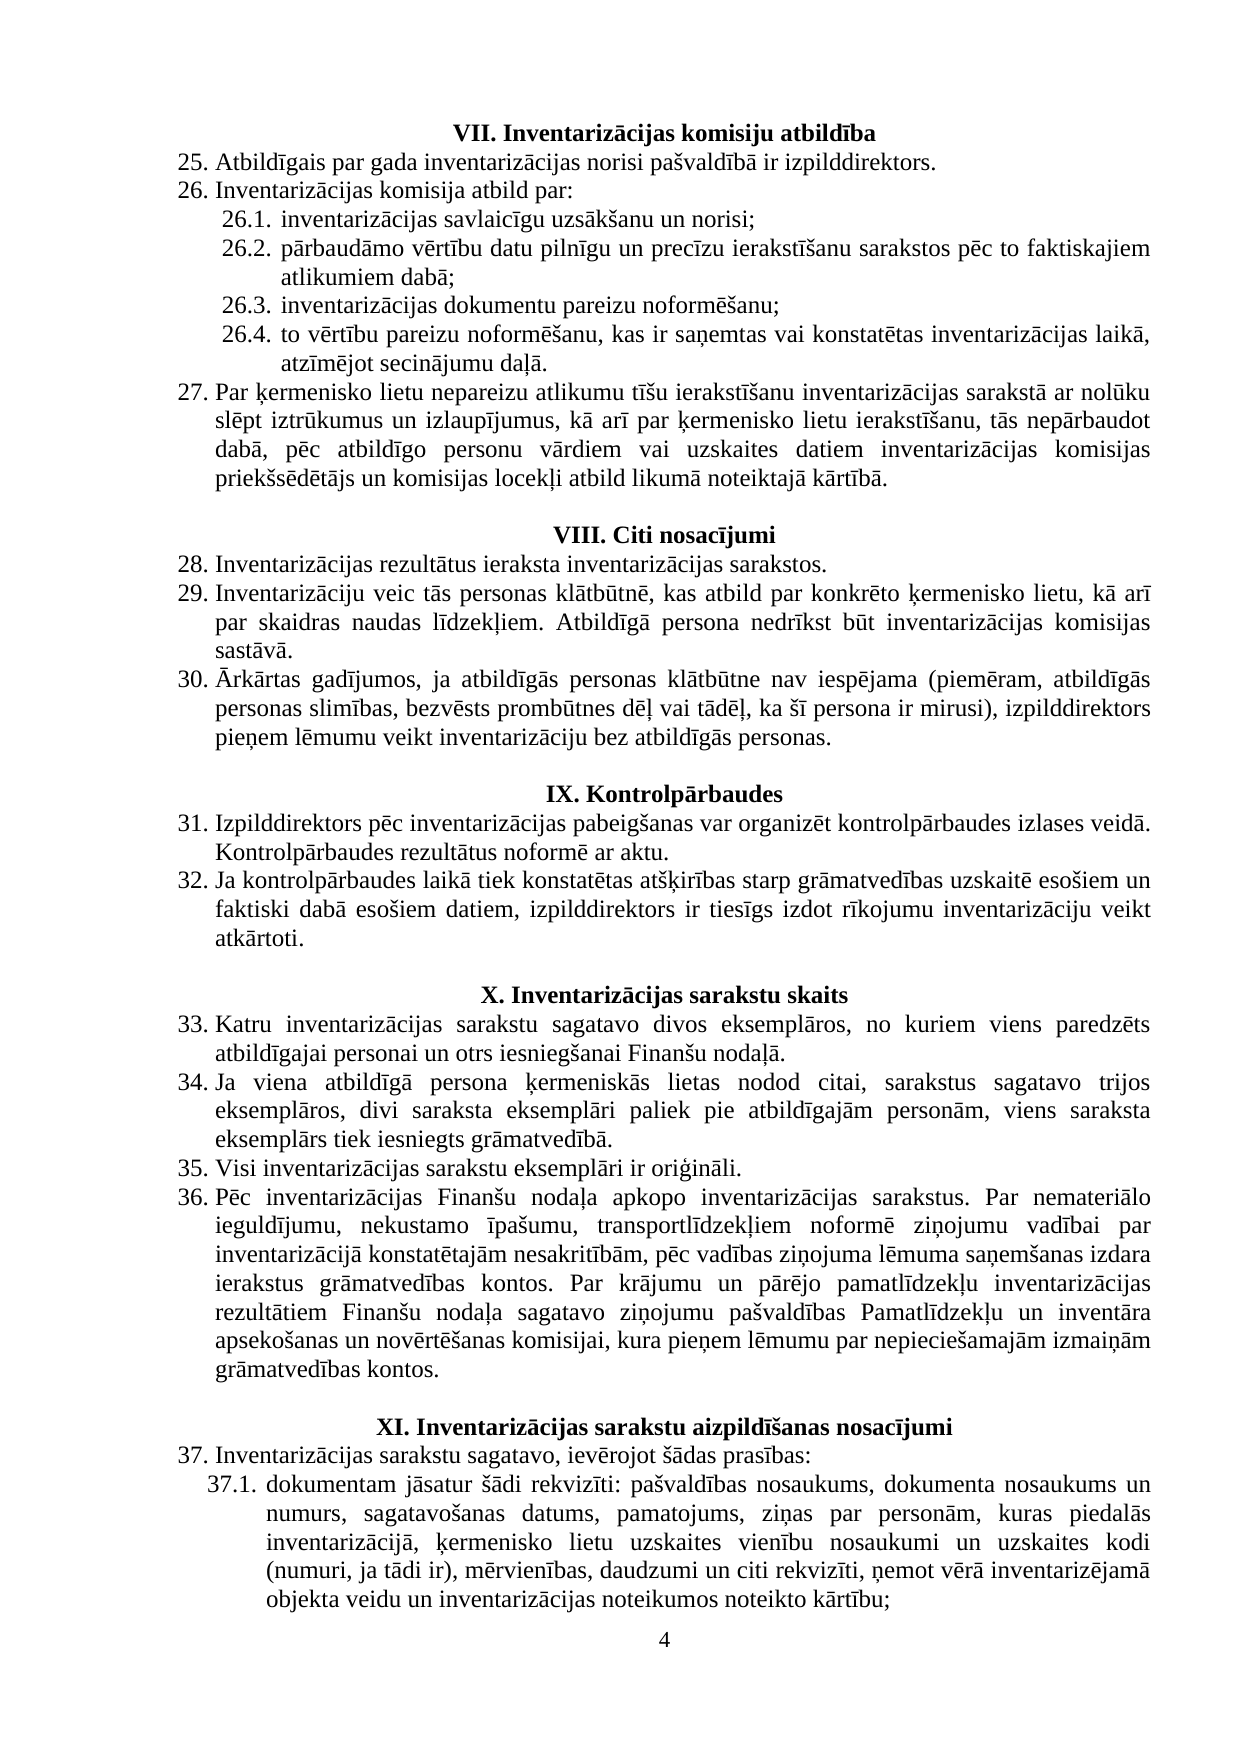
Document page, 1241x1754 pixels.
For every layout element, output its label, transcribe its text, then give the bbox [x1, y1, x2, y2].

list Ārkārtas gadījumos, ja atbildīgās personas klātbūtne nav iespējama (piemēram, atbildīgās personas slimības, bezvēsts prombūtnes dēļ vai tādēļ, ka šī persona ir mirusi), izpilddirektors pieņem lēmumu veikt inventarizāciju bez atbildīgās personas. [177, 664, 1152, 751]
text XI. Inventarizācijas sarakstu aizpildīšanas nosacījumi [177, 1412, 1152, 1441]
list Pēc inventarizācijas Finanšu nodaļa apkopo inventarizācijas sarakstus. Par nemateriālo ieguldījumu, nekustamo īpašumu, transportlīdzekļiem noformē ziņojumu vadībai par inventarizācijā konstatētajām nesakritībām, pēc vadības ziņojuma lēmuma saņemšanas izdara ierakstus grāmatvedības kontos. Par krājumu un pārējo pamatlīdzekļu inventarizācijas rezultātiem Finanšu nodaļa sagatavo ziņojumu pašvaldības Pamatlīdzekļu un inventāra apsekošanas un novērtēšanas komisijai, kura pieņem lēmumu par nepieciešamajām izmaiņām grāmatvedības kontos. [177, 1182, 1152, 1383]
list pārbaudāmo vērtību datu pilnīgu un precīzu ierakstīšanu sarakstos pēc to faktiskajiem atlikumiem dabā; [222, 233, 1152, 291]
list Inventarizācijas rezultātus ieraksta inventarizācijas sarakstos. [177, 549, 1152, 578]
list Ja kontrolpārbaudes laikā tiek konstatētas atšķirības starp grāmatvedības uzskaitē esošiem un faktiski dabā esošiem datiem, izpilddirektors ir tiesīgs izdot rīkojumu inventarizāciju veikt atkārtoti. [177, 866, 1152, 952]
list inventarizācijas dokumentu pareizu noformēšanu; [222, 291, 1152, 319]
text X. Inventarizācijas sarakstu skaits [177, 981, 1152, 1009]
list Inventarizācijas komisija atbild par: [177, 176, 1152, 204]
list Katru inventarizācijas sarakstu sagatavo divos eksemplāros, no kuriem viens paredzēts atbildīgajai personai un otrs iesniegšanai Finanšu nodaļā. [177, 1009, 1152, 1067]
list inventarizācijas savlaicīgu uzsākšanu un norisi; [222, 204, 1152, 233]
text VIII. Citi nosacījumi [177, 521, 1152, 549]
text IX. Kontrolpārbaudes [177, 779, 1152, 808]
list Izpilddirektors pēc inventarizācijas pabeigšanas var organizēt kontrolpārbaudes izlases veidā. Kontrolpārbaudes rezultātus noformē ar aktu. [177, 808, 1152, 866]
list Atbildīgais par gada inventarizācijas norisi pašvaldībā ir izpilddirektors. [177, 147, 1152, 176]
list to vērtību pareizu noformēšanu, kas ir saņemtas vai konstatētas inventarizācijas laikā, atzīmējot secinājumu daļā. [222, 319, 1152, 377]
list Visi inventarizācijas sarakstu eksemplāri ir oriģināli. [177, 1153, 1152, 1182]
list dokumentam jāsatur šādi rekvizīti: pašvaldības nosaukums, dokumenta nosaukums un numurs, sagatavošanas datums, pamatojums, ziņas par personām, kuras piedalās inventarizācijā, ķermenisko lietu uzskaites vienību nosaukumi un uzskaites kodi (numuri, ja tādi ir), mērvienības, daudzumi un citi rekvizīti, ņemot vērā inventarizējamā objekta veidu un inventarizācijas noteikumos noteikto kārtību; [207, 1469, 1152, 1613]
list Par ķermenisko lietu nepareizu atlikumu tīšu ierakstīšanu inventarizācijas sarakstā ar nolūku slēpt iztrūkumus un izlaupījumus, kā arī par ķermenisko lietu ierakstīšanu, tās nepārbaudot dabā, pēc atbildīgo personu vārdiem vai uzskaites datiem inventarizācijas komisijas priekšsēdētājs un komisijas locekļi atbild likumā noteiktajā kārtībā. [177, 377, 1152, 492]
list Inventarizācijas sarakstu sagatavo, ievērojot šādas prasības: [177, 1441, 1152, 1469]
list Inventarizāciju veic tās personas klātbūtnē, kas atbild par konkrēto ķermenisko lietu, kā arī par skaidras naudas līdzekļiem. Atbildīgā persona nedrīkst būt inventarizācijas komisijas sastāvā. [177, 578, 1152, 664]
list Ja viena atbildīgā persona ķermeniskās lietas nodod citai, sarakstus sagatavo trijos eksemplāros, divi saraksta eksemplāri paliek pie atbildīgajām personām, viens saraksta eksemplārs tiek iesniegts grāmatvedībā. [177, 1067, 1152, 1153]
text VII. Inventarizācijas komisiju atbildība [177, 118, 1152, 147]
